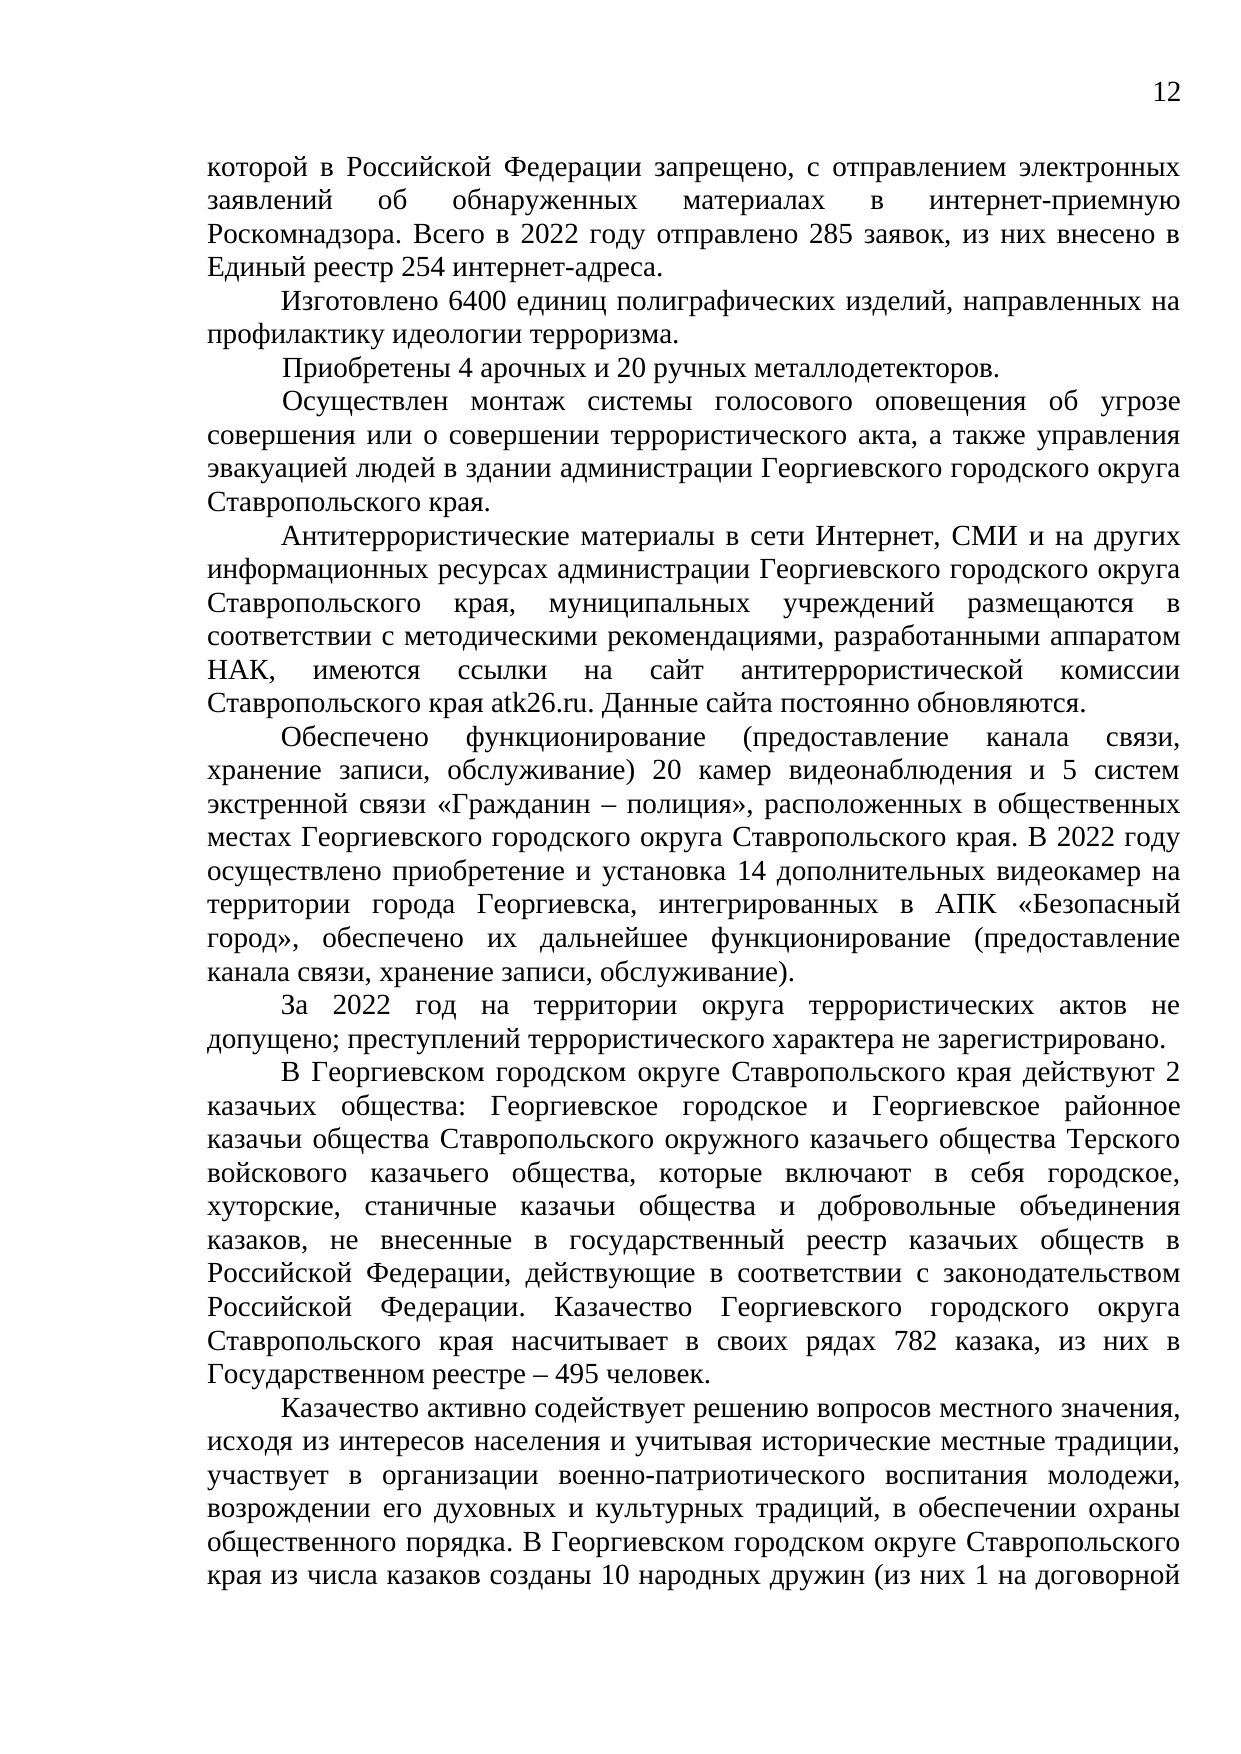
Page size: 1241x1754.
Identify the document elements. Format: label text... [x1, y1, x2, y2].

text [207, 1389, 1185, 1603]
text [207, 149, 1185, 283]
text Приобретены 4 арочных и 20 ручных металлодетекторов. [207, 350, 1181, 383]
text В Георгиевском городском округе Ставропольского края действуют 2 казачьих общества: Георгиевское городское и Георгиевское районное казачьи общества Ставропольского окружного казачьего общества Терского войскового казачьего общества, которые включают в себя городское, хуторские, станичные казачьи общества и добровольные объединения казаков, не внесенные в государственный реестр казачьих обществ в Российской Федерации, действующие в соответствии с законодательством Российской Федерации. Казачество Георгиевского городского округа Ставропольского края насчитывает в своих рядах 782 казака, из них в Государственном реестре – 495 человек. [207, 1054, 1181, 1389]
text Изготовлено 6400 единиц полиграфических изделий, направленных на профилактику идеологии терроризма. [207, 283, 1181, 350]
text За 2022 год на территории округа террористических актов не допущено; преступлений террористического характера не зарегистрировано. [207, 987, 1181, 1054]
text Обеспечено функционирование (предоставление канала связи, хранение записи, обслуживание) 20 камер видеонаблюдения и 5 систем экстренной связи «Гражданин – полиция», расположенных в общественных местах Георгиевского городского округа Ставропольского края. В 2022 году осуществлено приобретение и установка 14 дополнительных видеокамер на территории города Георгиевска, интегрированных в АПК «Безопасный город», обеспечено их дальнейшее функционирование (предоставление канала связи, хранение записи, обслуживание). [207, 719, 1181, 987]
text Осуществлен монтаж системы голосового оповещения об угрозе совершения или о совершении террористического акта, а также управления эвакуацией людей в здании администрации Георгиевского городского округа Ставропольского края. [207, 383, 1181, 518]
text Антитеррористические материалы в сети Интернет, СМИ и на других информационных ресурсах администрации Георгиевского городского округа Ставропольского края, муниципальных учреждений размещаются в соответствии с методическими рекомендациями, разработанными аппаратом НАК, имеются ссылки на сайт антитеррористической комиссии Ставропольского края atk26.ru. Данные сайта постоянно обновляются. [207, 518, 1181, 719]
